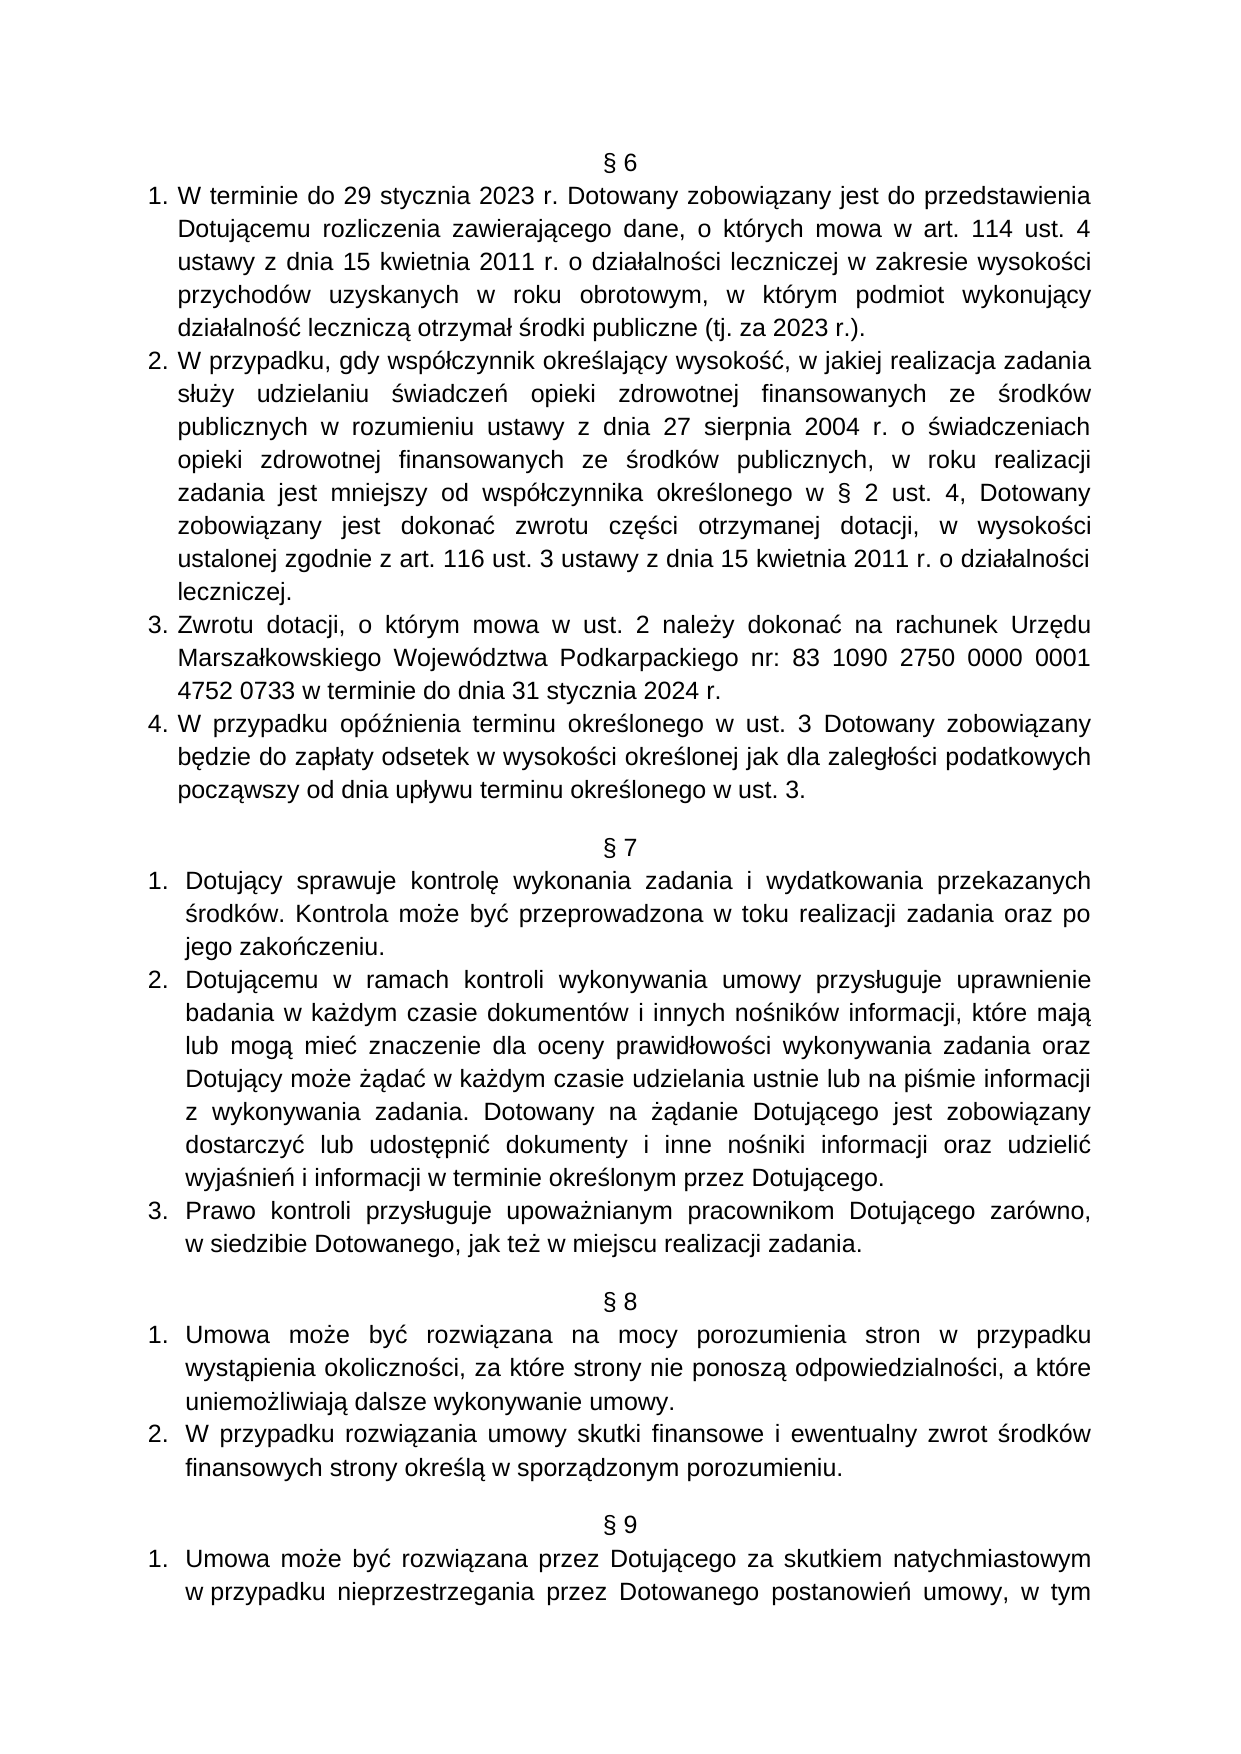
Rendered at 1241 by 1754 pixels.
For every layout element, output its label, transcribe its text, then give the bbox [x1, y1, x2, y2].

list Zwrotu dotacji, o którym mowa w ust. 2 należy dokonać na rachunek Urzędu Marszałkowskiego Województwa Podkarpackiego nr: 83 1090 2750 0000 0001 4752 0733 w terminie do dnia 31 stycznia 2024 r. [148, 610, 1092, 705]
text § 9 [148, 1511, 1092, 1539]
list Dotującemu w ramach kontroli wykonywania umowy przysługuje uprawnienie badania w każdym czasie dokumentów i innych nośników informacji, które mają lub mogą mieć znaczenie dla oceny prawidłowości wykonywania zadania oraz Dotujący może żądać w każdym czasie udzielania ustnie lub na piśmie informacji z wykonywania zadania. Dotowany na żądanie Dotującego jest zobowiązany dostarczyć lub udostępnić dokumenty i inne nośniki informacji oraz udzielić wyjaśnień i informacji w terminie określonym przez Dotującego. [148, 965, 1092, 1192]
list W przypadku, gdy współczynnik określający wysokość, w jakiej realizacja zadania służy udzielaniu świadczeń opieki zdrowotnej finansowanych ze środków publicznych w rozumieniu ustawy z dnia 27 sierpnia 2004 r. o świadczeniach opieki zdrowotnej finansowanych ze środków publicznych, w roku realizacji zadania jest mniejszy od współczynnika określonego w § 2 ust. 4, Dotowany zobowiązany jest dokonać zwrotu części otrzymanej dotacji, w wysokości ustalonej zgodnie z art. 116 ust. 3 ustawy z dnia 15 kwietnia 2011 r. o działalności leczniczej. [148, 346, 1092, 606]
list W przypadku opóźnienia terminu określonego w ust. 3 Dotowany zobowiązany będzie do zapłaty odsetek w wysokości określonej jak dla zaległości podatkowych począwszy od dnia upływu terminu określonego w ust. 3. [148, 709, 1092, 804]
list Prawo kontroli przysługuje upoważnianym pracownikom Dotującego zarówno, w siedzibie Dotowanego, jak też w miejscu realizacji zadania. [148, 1196, 1092, 1258]
list W terminie do 29 stycznia 2023 r. Dotowany zobowiązany jest do przedstawienia Dotującemu rozliczenia zawierającego dane, o których mowa w art. 114 ust. 4 ustawy z dnia 15 kwietnia 2011 r. o działalności leczniczej w zakresie wysokości przychodów uzyskanych w roku obrotowym, w którym podmiot wykonujący działalność leczniczą otrzymał środki publiczne (tj. za 2023 r.). [148, 181, 1092, 342]
text § 7 [148, 833, 1092, 862]
text § 8 [148, 1287, 1092, 1316]
list Umowa może być rozwiązana na mocy porozumienia stron w przypadku wystąpienia okoliczności, za które strony nie ponoszą odpowiedzialności, a które uniemożliwiają dalsze wykonywanie umowy. [148, 1320, 1092, 1415]
text § 6 [148, 148, 1092, 176]
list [148, 1543, 1092, 1605]
list W przypadku rozwiązania umowy skutki finansowe i ewentualny zwrot środków finansowych strony określą w sporządzonym porozumieniu. [148, 1419, 1092, 1481]
list Dotujący sprawuje kontrolę wykonania zadania i wydatkowania przekazanych środków. Kontrola może być przeprowadzona w toku realizacji zadania oraz po jego zakończeniu. [148, 866, 1092, 961]
